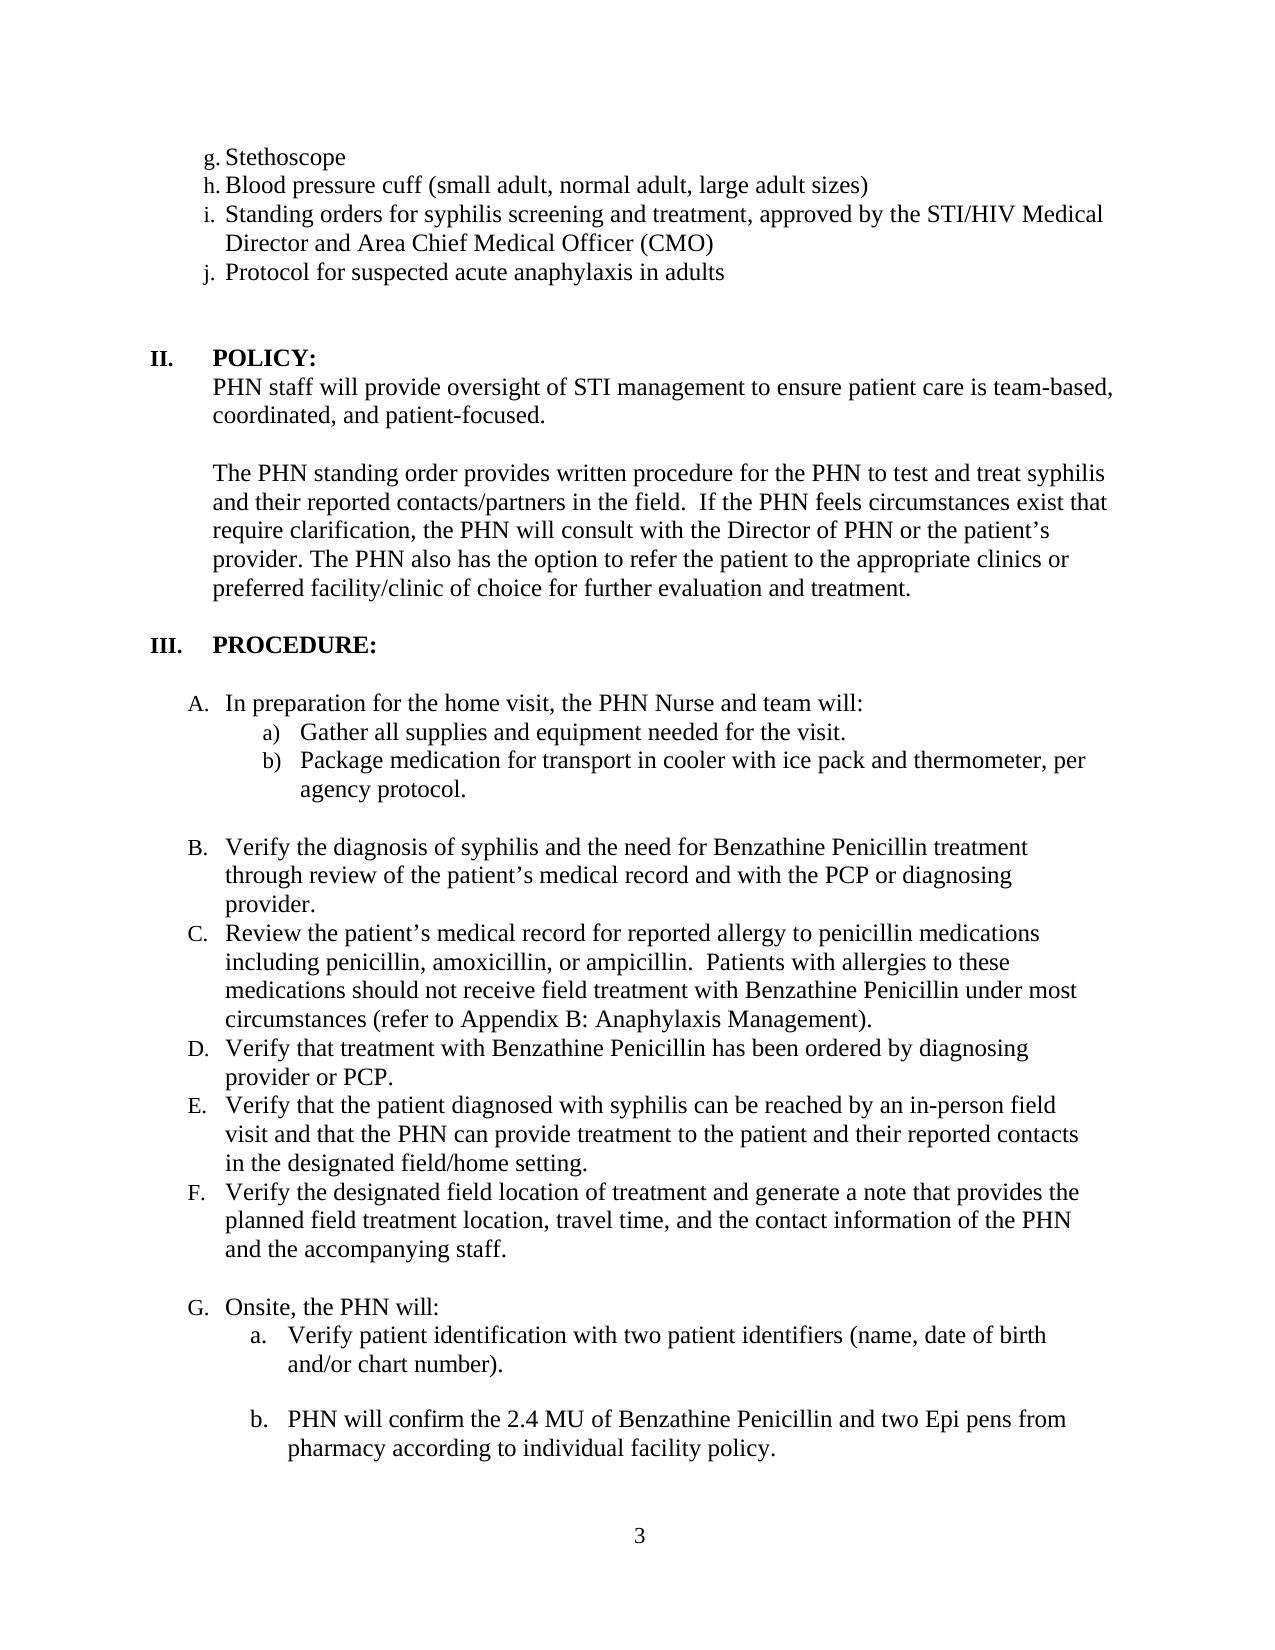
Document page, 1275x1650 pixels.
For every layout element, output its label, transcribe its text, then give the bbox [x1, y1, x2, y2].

list Verify patient identification with two patient identifiers (name, date of birth and/or chart number). [250, 1320, 1059, 1378]
list Review the patient’s medical record for reported allergy to penicillin medications including penicillin, amoxicillin, or ampicillin. Patients with allergies to these medications should not receive field treatment with Benzathine Penicillin under most circumstances (refer to Appendix B: Anaphylaxis Management). [187, 918, 1083, 1033]
list Verify the diagnosis of syphilis and the need for Benzathine Penicillin treatment through review of the patient’s medical record and with the PCP or diagnosing provider. [187, 832, 1083, 918]
subtitle Standing orders for syphilis screening and treatment, approved by the STI/HIV Medical Director and Area Chief Medical Officer (CMO) [203, 199, 1142, 257]
subtitle Blood pressure cuff (small adult, normal adult, large adult sizes) [203, 170, 1142, 199]
subtitle Gather all supplies and equipment needed for the visit. [262, 717, 1142, 745]
list Verify that treatment with Benzathine Penicillin has been ordered by diagnosing provider or PCP. [187, 1033, 1083, 1090]
list Onsite, the PHN will: [187, 1292, 1142, 1320]
subtitle Stethoscope [203, 142, 1142, 170]
subtitle Package medication for transport in cooler with ice pack and thermometer, per agency protocol. [262, 745, 1142, 803]
subtitle In preparation for the home visit, the PHN Nurse and team will: [187, 688, 1142, 717]
text PHN staff will provide oversight of STI management to ensure patient care is team-based, coordinated, and patient-focused. [212, 372, 1131, 429]
subtitle PROCEDURE: [150, 630, 1142, 659]
subtitle POLICY: [150, 343, 1142, 372]
list Verify the designated field location of treatment and generate a note that provides the planned field treatment location, travel time, and the contact information of the PHN and the accompanying staff. [187, 1177, 1083, 1263]
list Verify that the patient diagnosed with syphilis can be reached by an in-person field visit and that the PHN can provide treatment to the patient and their reported contacts in the designated field/home setting. [187, 1090, 1083, 1177]
text The PHN standing order provides written procedure for the PHN to test and treat syphilis and their reported contacts/partners in the field. If the PHN feels circumstances exist that require clarification, the PHN will consult with the Director of PHN or the patient’s provider. The PHN also has the option to refer the patient to the appropriate clinics or preferred facility/clinic of choice for further evaluation and treatment. [212, 458, 1131, 602]
subtitle Protocol for suspected acute anaphylaxis in adults [203, 257, 1142, 285]
list PHN will confirm the 2.4 MU of Benzathine Penicillin and two Epi pens from pharmacy according to individual facility policy. [250, 1404, 1117, 1462]
